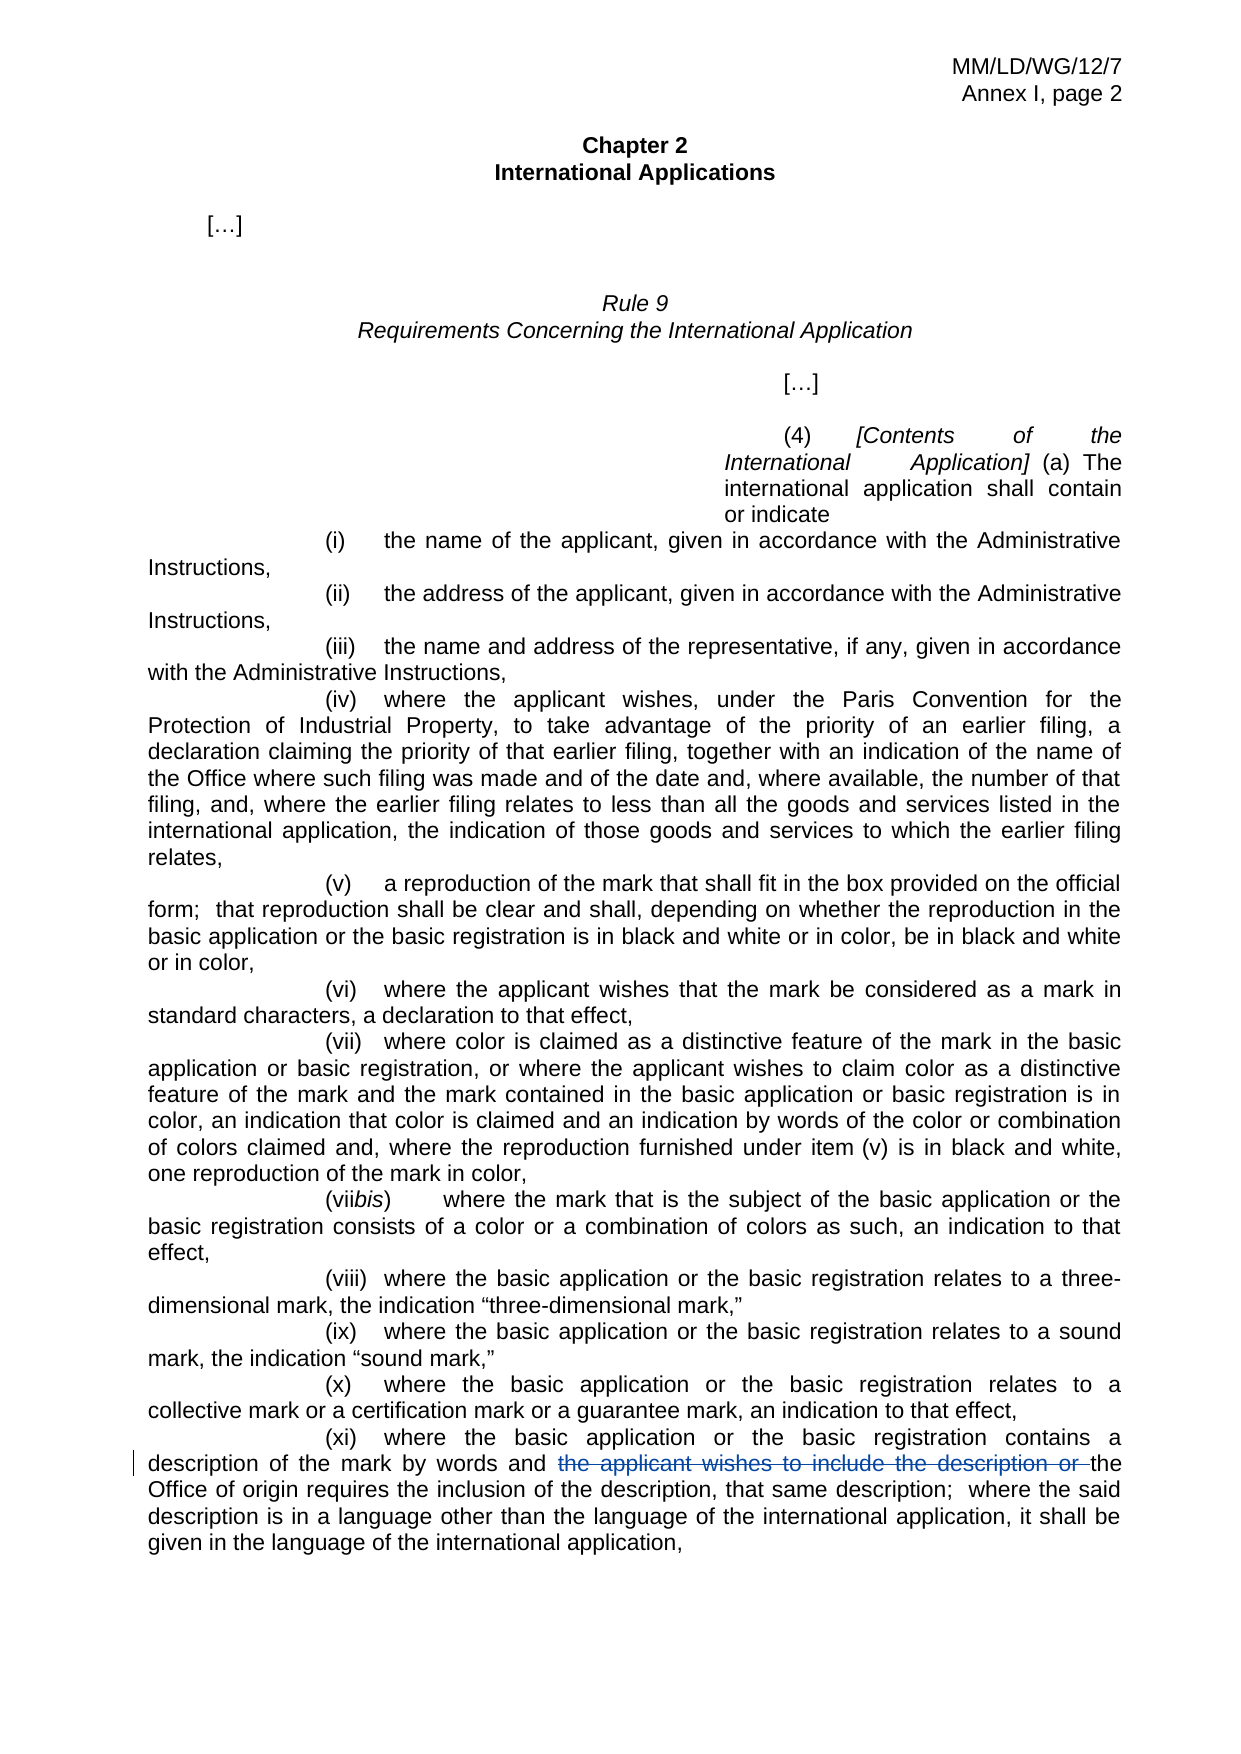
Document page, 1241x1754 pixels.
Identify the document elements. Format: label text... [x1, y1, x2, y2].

text (xi) where the basic application or the basic registration contains a description of the mark by words and the Office of origin requires the inclusion of the description, that same description; where the said description is in a language other than the language of the international application, it shall be given in the language of the international application, [148, 1423, 1122, 1555]
text (ix) where the basic application or the basic registration relates to a sound mark, the indication “sound mark,” [148, 1318, 1122, 1371]
text (viibis) where the mark that is the subject of the basic application or the basic registration consists of a color or a combination of colors as such, an indication to that effect, [148, 1186, 1122, 1265]
text Rule 9 [148, 290, 1122, 317]
text (iv) where the applicant wishes, under the Paris Convention for the Protection of Industrial Property, to take advantage of the priority of an earlier filing, a declaration claiming the priority of that earlier filing, together with an indication of the name of the Office where such filing was made and of the date and, where available, the number of that filing, and, where the earlier filing relates to less than all the goods and services listed in the international application, the indication of those goods and services to which the earlier filing relates, [148, 686, 1122, 870]
text (4) [Contents of the International Application] (a) The international application shall contain or indicate [724, 422, 1122, 527]
text International Applications [148, 158, 1122, 185]
text […] [148, 211, 1122, 238]
text (viii) where the basic application or the basic registration relates to a three-dimensional mark, the indication “three-dimensional mark,” [148, 1265, 1122, 1318]
text Requirements Concerning the International Application [148, 317, 1122, 343]
text (vi) where the applicant wishes that the mark be considered as a mark in standard characters, a declaration to that effect, [148, 976, 1122, 1028]
text (iii) the name and address of the representative, if any, given in accordance with the Administrative Instructions, [148, 633, 1122, 686]
text […] [724, 369, 1122, 396]
text (x) where the basic application or the basic registration relates to a collective mark or a certification mark or a guarantee mark, an indication to that effect, [148, 1371, 1122, 1423]
text (vii) where color is claimed as a distinctive feature of the mark in the basic application or basic registration, or where the applicant wishes to claim color as a distinctive feature of the mark and the mark contained in the basic application or basic registration is in color, an indication that color is claimed and an indication by words of the color or combination of colors claimed and, where the reproduction furnished under item (v) is in black and white, one reproduction of the mark in color, [148, 1028, 1122, 1186]
text Chapter 2 [148, 132, 1122, 158]
text (v) a reproduction of the mark that shall fit in the box provided on the official form; that reproduction shall be clear and shall, depending on whether the reproduction in the basic application or the basic registration is in black and white or in color, be in black and white or in color, [148, 870, 1122, 976]
text (i) the name of the applicant, given in accordance with the Administrative Instructions, [148, 527, 1122, 580]
text (ii) the address of the applicant, given in accordance with the Administrative Instructions, [148, 580, 1122, 633]
